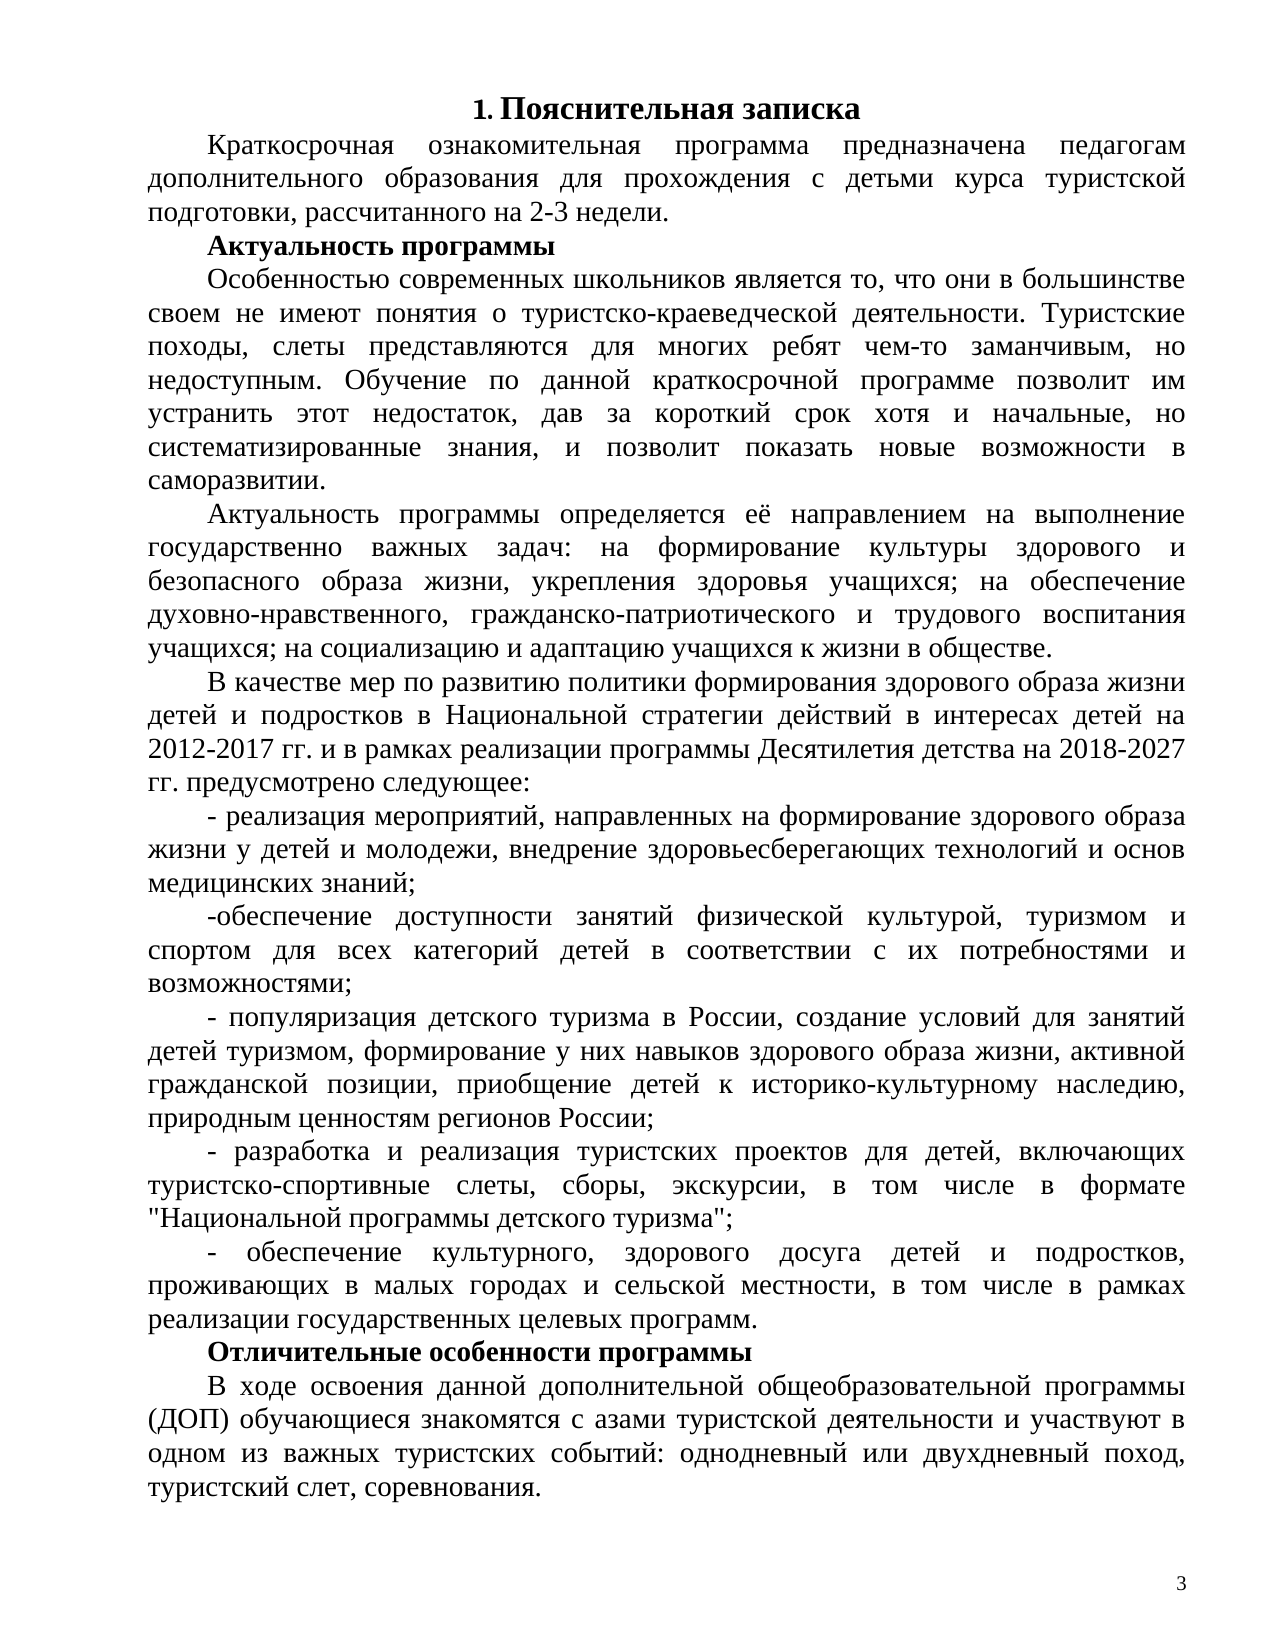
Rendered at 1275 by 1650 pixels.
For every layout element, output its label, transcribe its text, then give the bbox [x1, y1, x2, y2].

text В ходе освоения данной дополнительной общеобразовательной программы (ДОП) обучающиеся знакомятся с азами туристской деятельности и участвуют в одном из важных туристских событий: однодневный или двухдневный поход, туристский слет, соревнования. [148, 1368, 1186, 1502]
text - обеспечение культурного, здорового досуга детей и подростков, проживающих в малых городах и сельской местности, в том числе в рамках реализации государственных целевых программ. [148, 1234, 1186, 1334]
text Особенностью современных школьников является то, что они в большинстве своем не имеют понятия о туристско-краеведческой деятельности. Туристские походы, слеты представляются для многих ребят чем-то заманчивым, но недоступным. Обучение по данной краткосрочной программе позволит им устранить этот недостаток, дав за короткий срок хотя и начальные, но систематизированные знания, и позволит показать новые возможности в саморазвитии. [148, 261, 1186, 496]
subtitle Актуальность программы [148, 228, 1186, 261]
text Краткосрочная ознакомительная программа предназначена педагогам дополнительного образования для прохождения с детьми курса туристской подготовки, рассчитанного на 2-3 недели. [148, 127, 1186, 228]
text - реализация мероприятий, направленных на формирование здорового образа жизни у детей и молодежи, внедрение здоровьесберегающих технологий и основ медицинских знаний; [148, 798, 1186, 898]
text - разработка и реализация туристских проектов для детей, включающих туристско-спортивные слеты, сборы, экскурсии, в том числе в формате "Национальной программы детского туризма"; [148, 1133, 1186, 1234]
text -обеспечение доступности занятий физической культурой, туризмом и спортом для всех категорий детей в соответствии с их потребностями и возможностями; [148, 898, 1186, 999]
text В качестве мер по развитию политики формирования здорового образа жизни детей и подростков в Национальной стратегии действий в интересах детей на 2012-2017 гг. и в рамках реализации программы Десятилетия детства на 2018-2027 гг. предусмотрено следующее: [148, 664, 1186, 798]
text - популяризация детского туризма в России, создание условий для занятий детей туризмом, формирование у них навыков здорового образа жизни, активной гражданской позиции, приобщение детей к историко-культурному наследию, природным ценностям регионов России; [148, 999, 1186, 1133]
subtitle Отличительные особенности программы [148, 1334, 1186, 1368]
text Актуальность программы определяется её направлением на выполнение государственно важных задач: на формирование культуры здорового и безопасного образа жизни, укрепления здоровья учащихся; на обеспечение духовно-нравственного, гражданско-патриотического и трудового воспитания учащихся; на социализацию и адаптацию учащихся к жизни в обществе. [148, 496, 1186, 664]
subtitle 1. Пояснительная записка [148, 89, 1186, 127]
